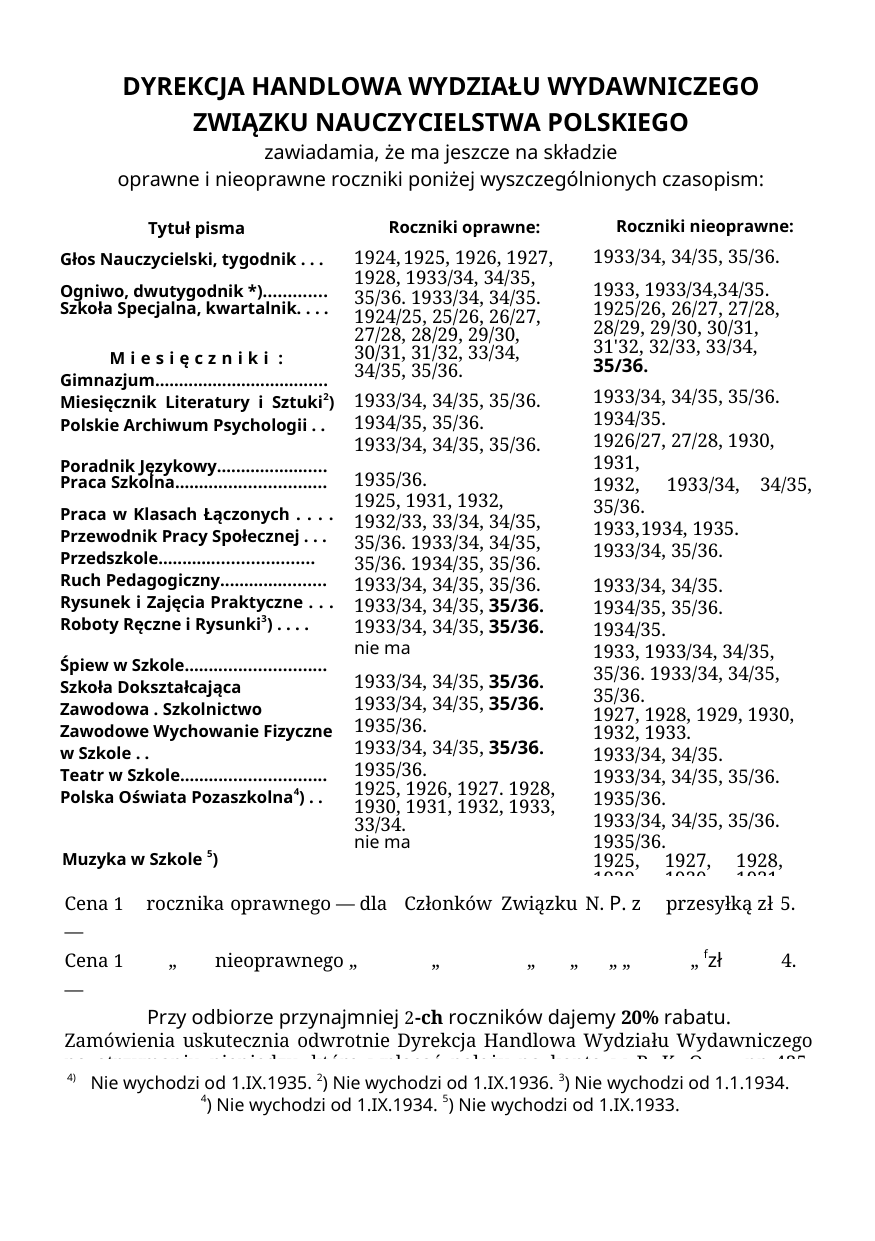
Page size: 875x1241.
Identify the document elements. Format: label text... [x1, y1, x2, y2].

text Roczniki nieoprawne: [616, 219, 794, 236]
text Śpiew w Szkole [60, 654, 334, 676]
text 1933, 1933/34,34/35. 1925/26, 26/27, 27/28, 28/29, 29/30, 30/31, 31'32, 32/33, 33/34, 35/36. [593, 281, 812, 376]
text 1934/35, 35/36. [593, 597, 812, 618]
text 1933/34, 34/35, 35/36. 1933/34, 34/35, 35/36. 1935/36. [354, 671, 574, 737]
text 1933/34, 34/35, 35/36. [354, 434, 574, 456]
text 1925, 1927, 1928, 1929, 1930, 1931, 1932, 1933, 1933/34. [593, 853, 783, 875]
text Polska Oświata Pozaszkolna4) . . [60, 786, 334, 808]
text 1933/34, 34/35, 35/36. 1934/35, 35/36. [354, 390, 574, 434]
text Muzyka w Szkole 5) [62, 852, 218, 868]
text Ruch Pedagogiczny [60, 569, 334, 591]
text Ogniwo, dwutygodnik *) [60, 284, 334, 301]
text 1933/34, 35/36. [593, 540, 812, 562]
text Gimnazjum [60, 368, 334, 391]
text 1926/27, 27/28, 1930, 1931, [593, 430, 812, 474]
list 1931, 1932, 1932/33, 33/34, 34/35, 35/36. 1933/34, 34/35, 35/36. 1934/35, 35/36. [354, 491, 574, 575]
text Cena 1 „ nieoprawnego „ „ „ „ „ „ „ fzł 4.— [64, 945, 813, 1002]
text 1933, 1933/34, 34/35, 35/36. 1933/34, 34/35, 35/36. [593, 641, 812, 706]
list Nie wychodzi od 1.IX.1935. 2) Nie wychodzi od 1.IX.1936. 3) Nie wychodzi od 1.1.1934. [67, 1075, 813, 1093]
text Szkoła Dokształcająca Zawodowa . Szkolnictwo Zawodowe Wychowanie Fizyczne w Szkole . . [60, 676, 334, 764]
text 1933/34, 34/35, 35/36. 1935/36. [593, 766, 812, 809]
text Szkoła Specjalna, kwartalnik. . . . [60, 301, 334, 317]
text nie ma [354, 835, 574, 852]
text Głos Nauczycielski, tygodnik . . . [60, 252, 334, 268]
text 1933/34, 34/35, 35/36. 1933/34, 34/35, 35/36. 1933/34, 34/35, 35/36. nie ma [354, 575, 574, 659]
text 1933/34, 34/35, 35/36. [593, 249, 812, 268]
text 1933/34, 34/35, 35/36. 1934/35. [593, 386, 812, 430]
text Praca Szkolna [60, 476, 334, 492]
text 1933/34, 34/35. [593, 743, 812, 766]
text Przedszkole [60, 547, 334, 569]
text Miesięczniki : [60, 351, 332, 368]
text 4) Nie wychodzi od 1.IX.1934. 5) Nie wychodzi od 1.IX.1933. [67, 1097, 813, 1114]
text Tytuł pisma [148, 221, 245, 238]
list 1933/34, 34/35, 35/36. [593, 474, 812, 518]
text Przy odbiorze przynajmniej 2-ch roczników dajemy 20% rabatu. [64, 1002, 813, 1030]
text Rysunek i Zajęcia Praktyczne . . . Roboty Ręczne i Rysunki3) . . . . [60, 591, 334, 635]
text Praca w Klasach Łączonych . . . . Przewodnik Pracy Społecznej . . . [60, 503, 334, 547]
text 1925, 1926, 1927. 1928, 1930, 1931, 1932, 1933, 33/34. [354, 781, 574, 835]
list 1934, 1935. [593, 518, 812, 540]
text 1935/36. [354, 469, 574, 491]
text 1933/34, 34/35, 35/36. 1935/36. [593, 809, 812, 853]
text Zamówienia uskutecznia odwrotnie Dyrekcja Handlowa Wydziału Wydawniczego po otrzymaniu pieniędzy, które wpłacać należy na konto w P. K. O. — nr 435. Właściciel konta: Związek Nauczycielstwa Polskiego, Zarząd Główny — Warszawa. [64, 1030, 813, 1058]
text 1933/34, 34/35. [593, 574, 812, 597]
text Miesięcznik Literatury i Sztuki2) Polskie Archiwum Psychologii . . [60, 391, 334, 436]
text 1927, 1928, 1929, 1930, 1932, 1933. [593, 706, 812, 743]
text 1924/25, 25/26, 26/27, 27/28, 28/29, 29/30, 30/31, 31/32, 33/34, 34/35, 35/36. [354, 309, 574, 381]
text 1933/34, 34/35, 35/36. 1935/36. [354, 737, 574, 781]
text DYREKCJA HANDLOWA WYDZIAŁU WYDAWNICZEGO ZWIĄZKU NAUCZYCIELSTWA POLSKIEGO [68, 67, 813, 138]
text Cena 1 rocznika oprawnego — dla Członków Związku N. P. z przesyłką zł 5.— [64, 888, 813, 945]
list 1925, 1926, 1927, 1928, 1933/34, 34/35, 35/36. 1933/34, 34/35. [354, 249, 574, 309]
text 1934/35. [593, 618, 812, 641]
text Roczniki oprawne: [388, 220, 541, 237]
text zawiadamia, że ma jeszcze na składzie oprawne i nieoprawne roczniki poniżej wyszczególnionych czasopism: [68, 138, 813, 191]
text Teatr w Szkole [60, 764, 334, 786]
text Poradnik Językowy [60, 459, 334, 476]
